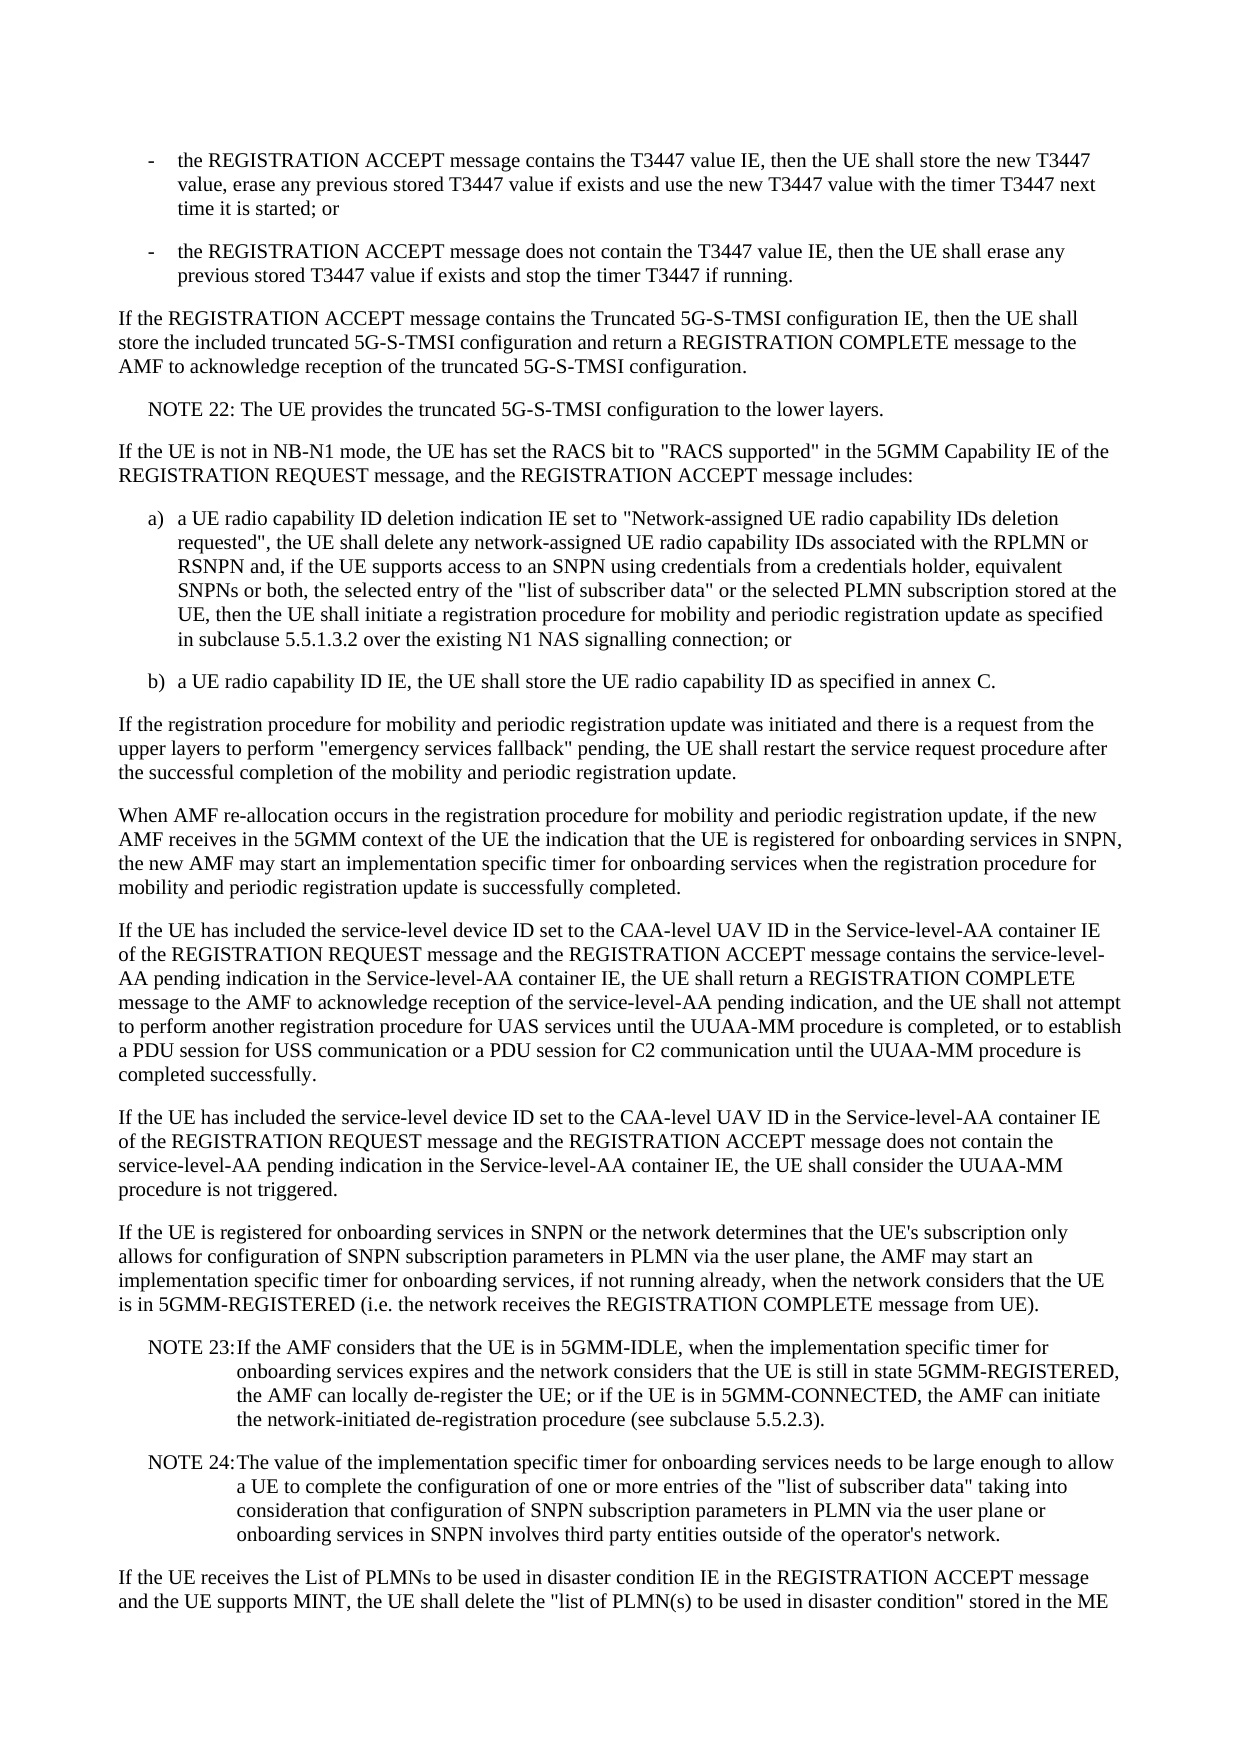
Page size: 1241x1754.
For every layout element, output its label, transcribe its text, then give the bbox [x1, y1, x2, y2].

text If the UE has included the service-level device ID set to the CAA-level UAV ID in the Service-level-AA container IE of the REGISTRATION REQUEST message and the REGISTRATION ACCEPT message contains the service-level-AA pending indication in the Service-level-AA container IE, the UE shall return a REGISTRATION COMPLETE message to the AMF to acknowledge reception of the service-level-AA pending indication, and the UE shall not attempt to perform another registration procedure for UAS services until the UUAA-MM procedure is completed, or to establish a PDU session for USS communication or a PDU session for C2 communication until the UUAA-MM procedure is completed successfully. [118, 918, 1122, 1086]
text If the UE is registered for onboarding services in SNPN or the network determines that the UE's subscription only allows for configuration of SNPN subscription parameters in PLMN via the user plane, the AMF may start an implementation specific timer for onboarding services, if not running already, when the network considers that the UE is in 5GMM-REGISTERED (i.e. the network receives the REGISTRATION COMPLETE message from UE). [118, 1220, 1122, 1316]
text If the UE has included the service-level device ID set to the CAA-level UAV ID in the Service-level-AA container IE of the REGISTRATION REQUEST message and the REGISTRATION ACCEPT message does not contain the service-level-AA pending indication in the Service-level-AA container IE, the UE shall consider the UUAA-MM procedure is not triggered. [118, 1105, 1122, 1201]
text When AMF re-allocation occurs in the registration procedure for mobility and periodic registration update, if the new AMF receives in the 5GMM context of the UE the indication that the UE is registered for onboarding services in SNPN, the new AMF may start an implementation specific timer for onboarding services when the registration procedure for mobility and periodic registration update is successfully completed. [118, 803, 1122, 899]
text NOTE 23: If the AMF considers that the UE is in 5GMM-IDLE, when the implementation specific timer for onboarding services expires and the network considers that the UE is still in state 5GMM-REGISTERED, the AMF can locally de-register the UE; or if the UE is in 5GMM-CONNECTED, the AMF can initiate the network-initiated de-registration procedure (see subclause 5.5.2.3). [148, 1335, 1122, 1431]
text If the registration procedure for mobility and periodic registration update was initiated and there is a request from the upper layers to perform "emergency services fallback" pending, the UE shall restart the service request procedure after the successful completion of the mobility and periodic registration update. [118, 712, 1122, 784]
text NOTE 22: The UE provides the truncated 5G-S-TMSI configuration to the lower layers. [148, 396, 1122, 421]
text b) a UE radio capability ID IE, the UE shall store the UE radio capability ID as specified in annex C. [148, 669, 1122, 693]
text NOTE 24: The value of the implementation specific timer for onboarding services needs to be large enough to allow a UE to complete the configuration of one or more entries of the "list of subscriber data" taking into consideration that configuration of SNPN subscription parameters in PLMN via the user plane or onboarding services in SNPN involves third party entities outside of the operator's network. [148, 1450, 1122, 1546]
text - the REGISTRATION ACCEPT message contains the T3447 value IE, then the UE shall store the new T3447 value, erase any previous stored T3447 value if exists and use the new T3447 value with the timer T3447 next time it is started; or [148, 148, 1122, 220]
text If the UE is not in NB-N1 mode, the UE has set the RACS bit to "RACS supported" in the 5GMM Capability IE of the REGISTRATION REQUEST message, and the REGISTRATION ACCEPT message includes: [118, 439, 1122, 487]
text If the REGISTRATION ACCEPT message contains the Truncated 5G-S-TMSI configuration IE, then the UE shall store the included truncated 5G-S-TMSI configuration and return a REGISTRATION COMPLETE message to the AMF to acknowledge reception of the truncated 5G-S-TMSI configuration. [118, 306, 1122, 378]
text a) a UE radio capability ID deletion indication IE set to "Network-assigned UE radio capability IDs deletion requested", the UE shall delete any network-assigned UE radio capability IDs associated with the RPLMN or RSNPN and, if the UE supports access to an SNPN using credentials from a credentials holder, equivalent SNPNs or both, the selected entry of the "list of subscriber data" or the selected PLMN subscription stored at the UE, then the UE shall initiate a registration procedure for mobility and periodic registration update as specified in subclause 5.5.1.3.2 over the existing N1 NAS signalling connection; or [148, 506, 1122, 651]
text - the REGISTRATION ACCEPT message does not contain the T3447 value IE, then the UE shall erase any previous stored T3447 value if exists and stop the timer T3447 if running. [148, 239, 1122, 287]
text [118, 1565, 1122, 1613]
